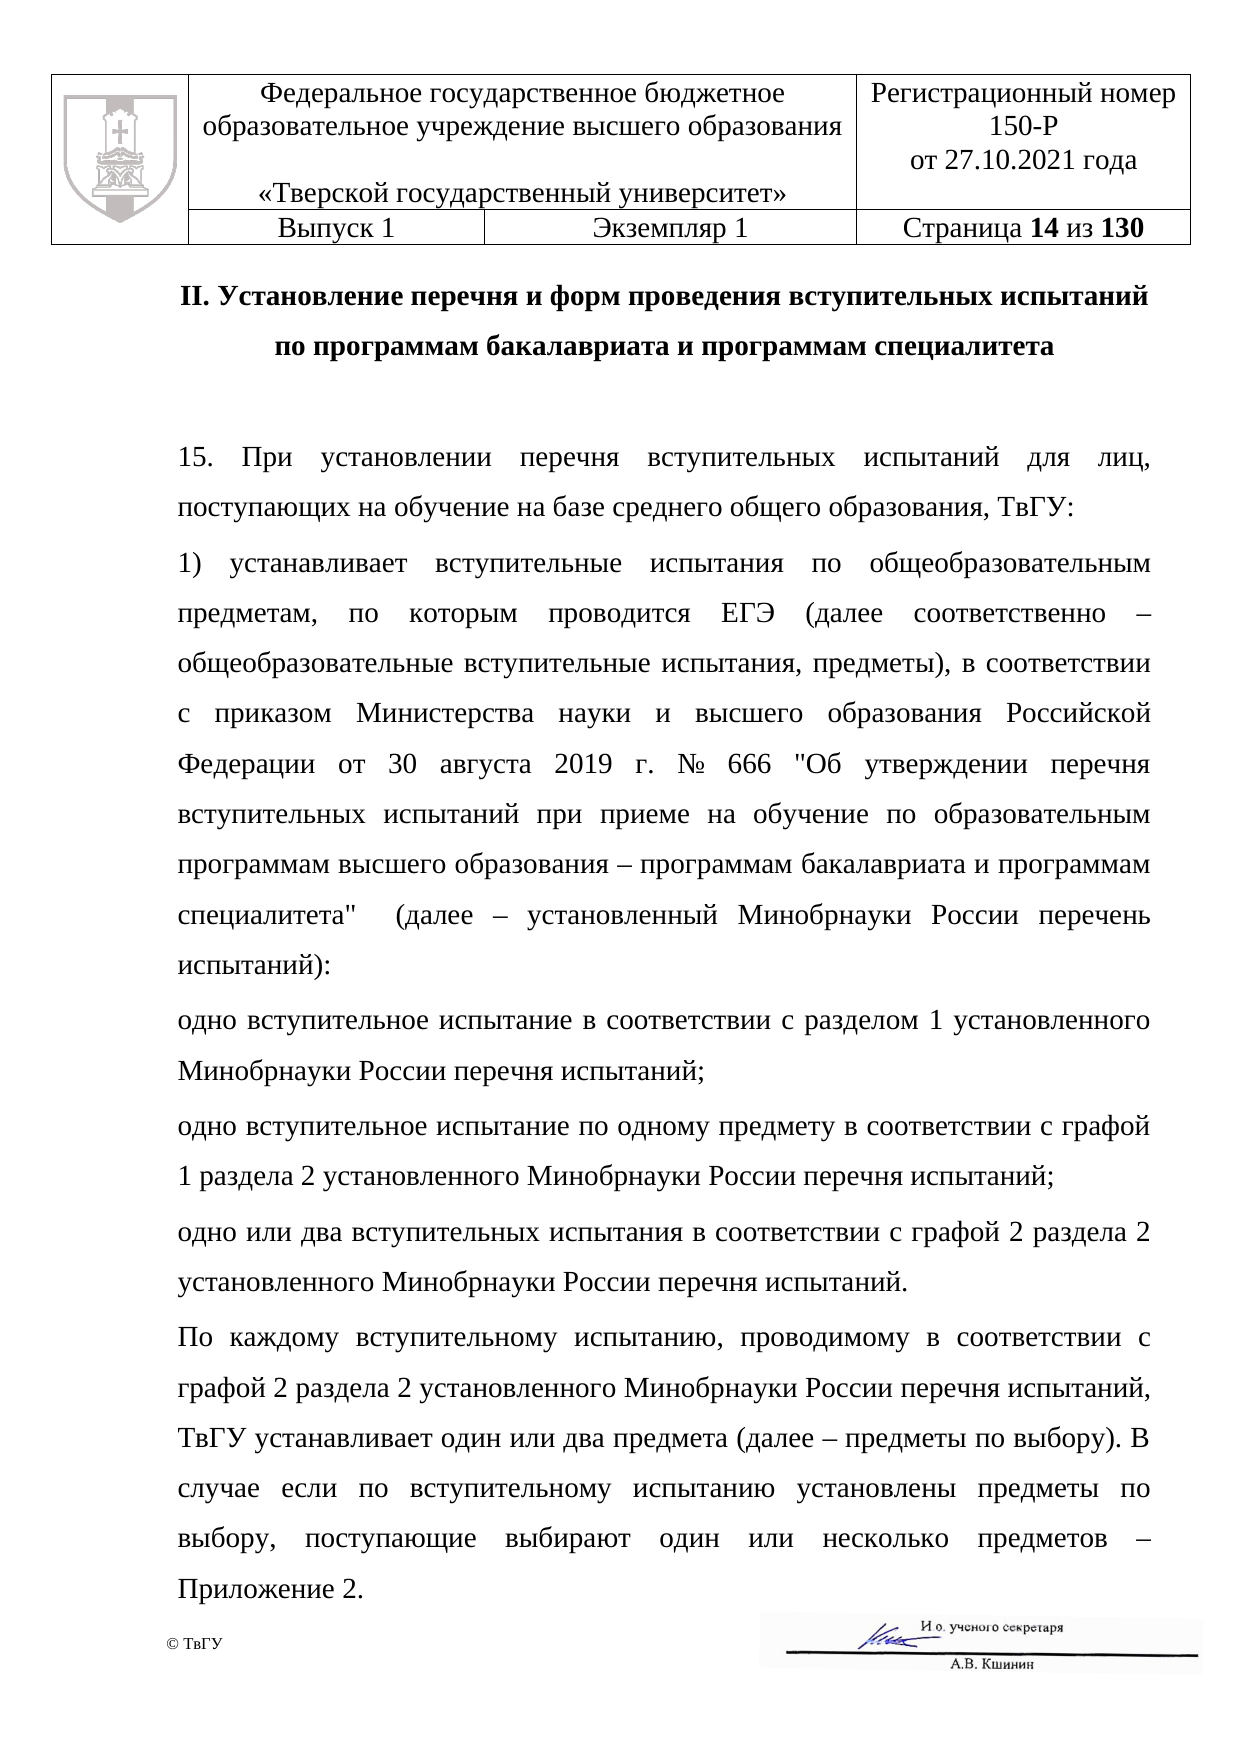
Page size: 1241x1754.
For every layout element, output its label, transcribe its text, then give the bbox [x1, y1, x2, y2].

text одно вступительное испытание в соответствии с разделом 1 установленного Минобрнауки России перечня испытаний; [177, 1002, 1152, 1086]
text одно вступительное испытание по одному предмету в соответствии с графой 1 раздела 2 установленного Минобрнауки России перечня испытаний; [177, 1108, 1152, 1192]
text II. Установление перечня и форм проведения вступительных испытаний по программам бакалавриата и программам специалитета [177, 278, 1152, 362]
picture [63, 95, 177, 223]
text одно или два вступительных испытания в соответствии с графой 2 раздела 2 установленного Минобрнауки России перечня испытаний. [177, 1214, 1152, 1298]
text По каждому вступительному испытанию, проводимому в соответствии с графой 2 раздела 2 установленного Минобрнауки России перечня испытаний, ТвГУ устанавливает один или два предмета (далее – предметы по выбору). В случае если по вступительному испытанию установлены предметы по выбору, поступающие выбирают один или несколько предметов – Приложение 2. [177, 1319, 1152, 1604]
text 1) устанавливает вступительные испытания по общеобразовательным предметам, по которым проводится ЕГЭ (далее соответственно – общеобразовательные вступительные испытания, предметы), в соответствии с приказом Министерства науки и высшего образования Российской Федерации от 30 августа 2019 г. № 666 "Об утверждении перечня вступительных испытаний при приеме на обучение по образовательным программам высшего образования – программам бакалавриата и программам специалитета" (далее – установленный Минобрнауки России перечень испытаний): [177, 545, 1152, 981]
text 15. При установлении перечня вступительных испытаний для лиц, поступающих на обучение на базе среднего общего образования, ТвГУ: [177, 439, 1152, 523]
picture [759, 1611, 1204, 1676]
